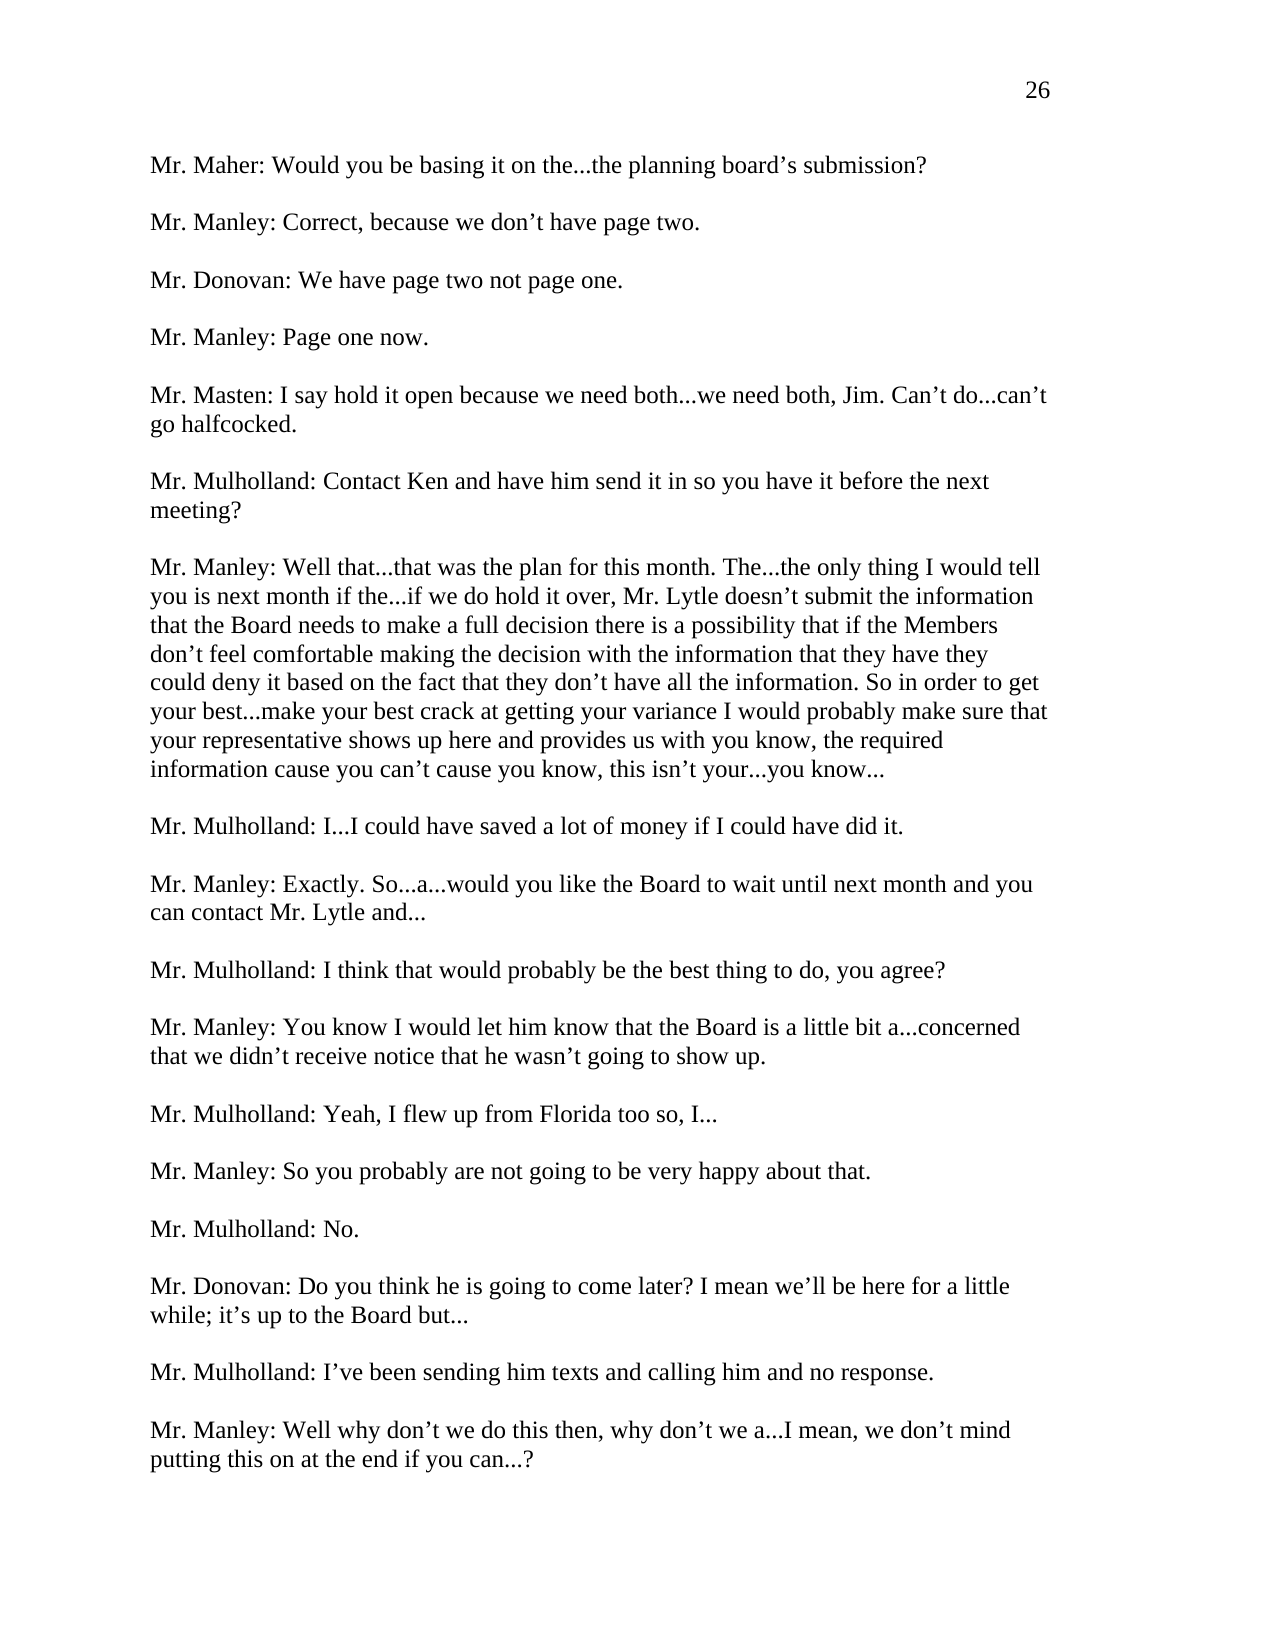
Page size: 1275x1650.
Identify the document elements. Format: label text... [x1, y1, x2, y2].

text Mr. Mulholland: I’ve been sending him texts and calling him and no response. [150, 1357, 1050, 1386]
text Mr. Mulholland: No. [150, 1214, 1050, 1242]
text Mr. Manley: So you probably are not going to be very happy about that. [150, 1156, 1050, 1185]
text Mr. Masten: I say hold it open because we need both...we need both, Jim. Can’t do...can’t go halfcocked. [150, 380, 1050, 437]
text Mr. Mulholland: Yeah, I flew up from Florida too so, I... [150, 1099, 1050, 1127]
text Mr. Donovan: We have page two not page one. [150, 265, 1050, 294]
text Mr. Manley: Well why don’t we do this then, why don’t we a...I mean, we don’t mind putting this on at the end if you can...? [150, 1415, 1050, 1472]
text Mr. Donovan: Do you think he is going to come later? I mean we’ll be here for a little while; it’s up to the Board but... [150, 1271, 1050, 1329]
text Mr. Manley: Well that...that was the plan for this month. The...the only thing I would tell you is next month if the...if we do hold it over, Mr. Lytle doesn’t submit the information that the Board needs to make a full decision there is a possibility that if the Members don’t feel comfortable making the decision with the information that they have they could deny it based on the fact that they don’t have all the information. So in order to get your best...make your best crack at getting your variance I would probably make sure that your representative shows up here and provides us with you know, the required information cause you can’t cause you know, this isn’t your...you know... [150, 552, 1050, 782]
text Mr. Manley: Correct, because we don’t have page two. [150, 207, 1050, 236]
text Mr. Manley: You know I would let him know that the Board is a little bit a...concerned that we didn’t receive notice that he wasn’t going to show up. [150, 1012, 1050, 1070]
text Mr. Mulholland: I think that would probably be the best thing to do, you agree? [150, 926, 1050, 984]
text Mr. Maher: Would you be basing it on the...the planning board’s submission? [150, 150, 1050, 179]
text Mr. Manley: Page one now. [150, 322, 1050, 351]
text Mr. Mulholland: Contact Ken and have him send it in so you have it before the next meeting? [150, 466, 1050, 524]
text Mr. Mulholland: I...I could have saved a lot of money if I could have did it. [150, 811, 1050, 840]
text Mr. Manley: Exactly. So...a...would you like the Board to wait until next month and you can contact Mr. Lytle and... [150, 869, 1050, 926]
